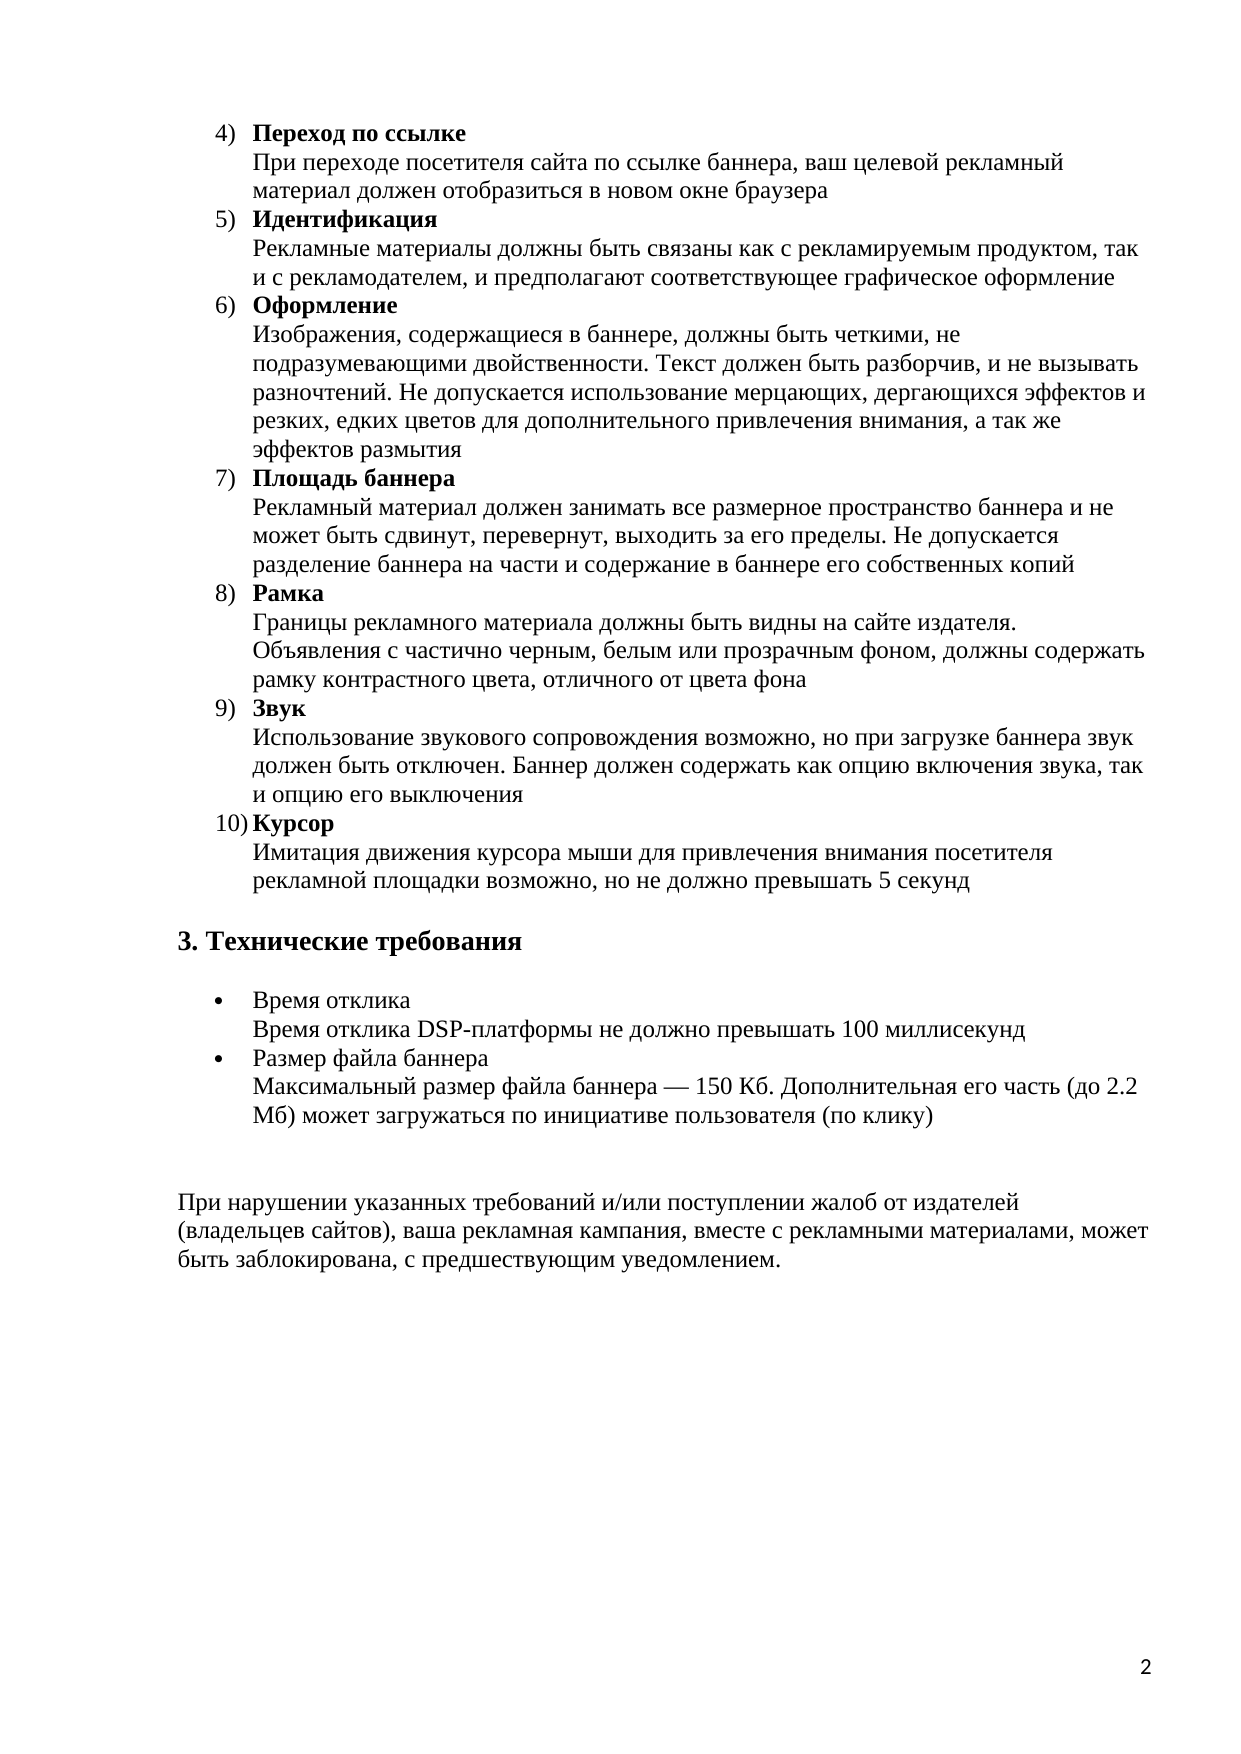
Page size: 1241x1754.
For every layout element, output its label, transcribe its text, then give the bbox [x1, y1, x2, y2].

list Оформление Изображения, содержащиеся в баннере, должны быть четкими, не подразумевающими двойственности. Текст должен быть разборчив, и не вызывать разночтений. Не допускается использование мерцающих, дергающихся эффектов и резких, едких цветов для дополнительного привлечения внимания, а так же эффектов размытия [215, 291, 1152, 463]
list Размер файла баннера Максимальный размер файла баннера — 150 Кб. Дополнительная его часть (до 2.2 Мб) может загружаться по инициативе пользователя (по клику) [215, 1043, 1152, 1129]
text При нарушении указанных требований и/или поступлении жалоб от издателей (владельцев сайтов), ваша рекламная кампания, вместе с рекламными материалами, может быть заблокирована, с предшествующим уведомлением. [177, 1158, 1152, 1273]
list Переход по ссылке При переходе посетителя сайта по ссылке баннера, ваш целевой рекламный материал должен отобразиться в новом окне браузера [215, 118, 1152, 204]
list Звук Использование звукового сопровождения возможно, но при загрузке баннера звук должен быть отключен. Баннер должен содержать как опцию включения звука, так и опцию его выключения [215, 693, 1152, 808]
list Курсор Имитация движения курсора мыши для привлечения внимания посетителя рекламной площадки возможно, но не должно превышать 5 секунд [215, 808, 1152, 894]
text 3. Технические требования [177, 923, 1152, 956]
list Идентификация Рекламные материалы должны быть связаны как с рекламируемым продуктом, так и с рекламодателем, и предполагают соответствующее графическое оформление [215, 204, 1152, 291]
list Время отклика Время отклика DSP-платформы не должно превышать 100 миллисекунд [215, 985, 1152, 1043]
list Площадь баннера Рекламный материал должен занимать все размерное пространство баннера и не может быть сдвинут, перевернут, выходить за его пределы. Не допускается разделение баннера на части и содержание в баннере его собственных копий [215, 463, 1152, 578]
list Рамка Границы рекламного материала должны быть видны на сайте издателя. Объявления с частично черным, белым или прозрачным фоном, должны содержать рамку контрастного цвета, отличного от цвета фона [215, 578, 1152, 693]
